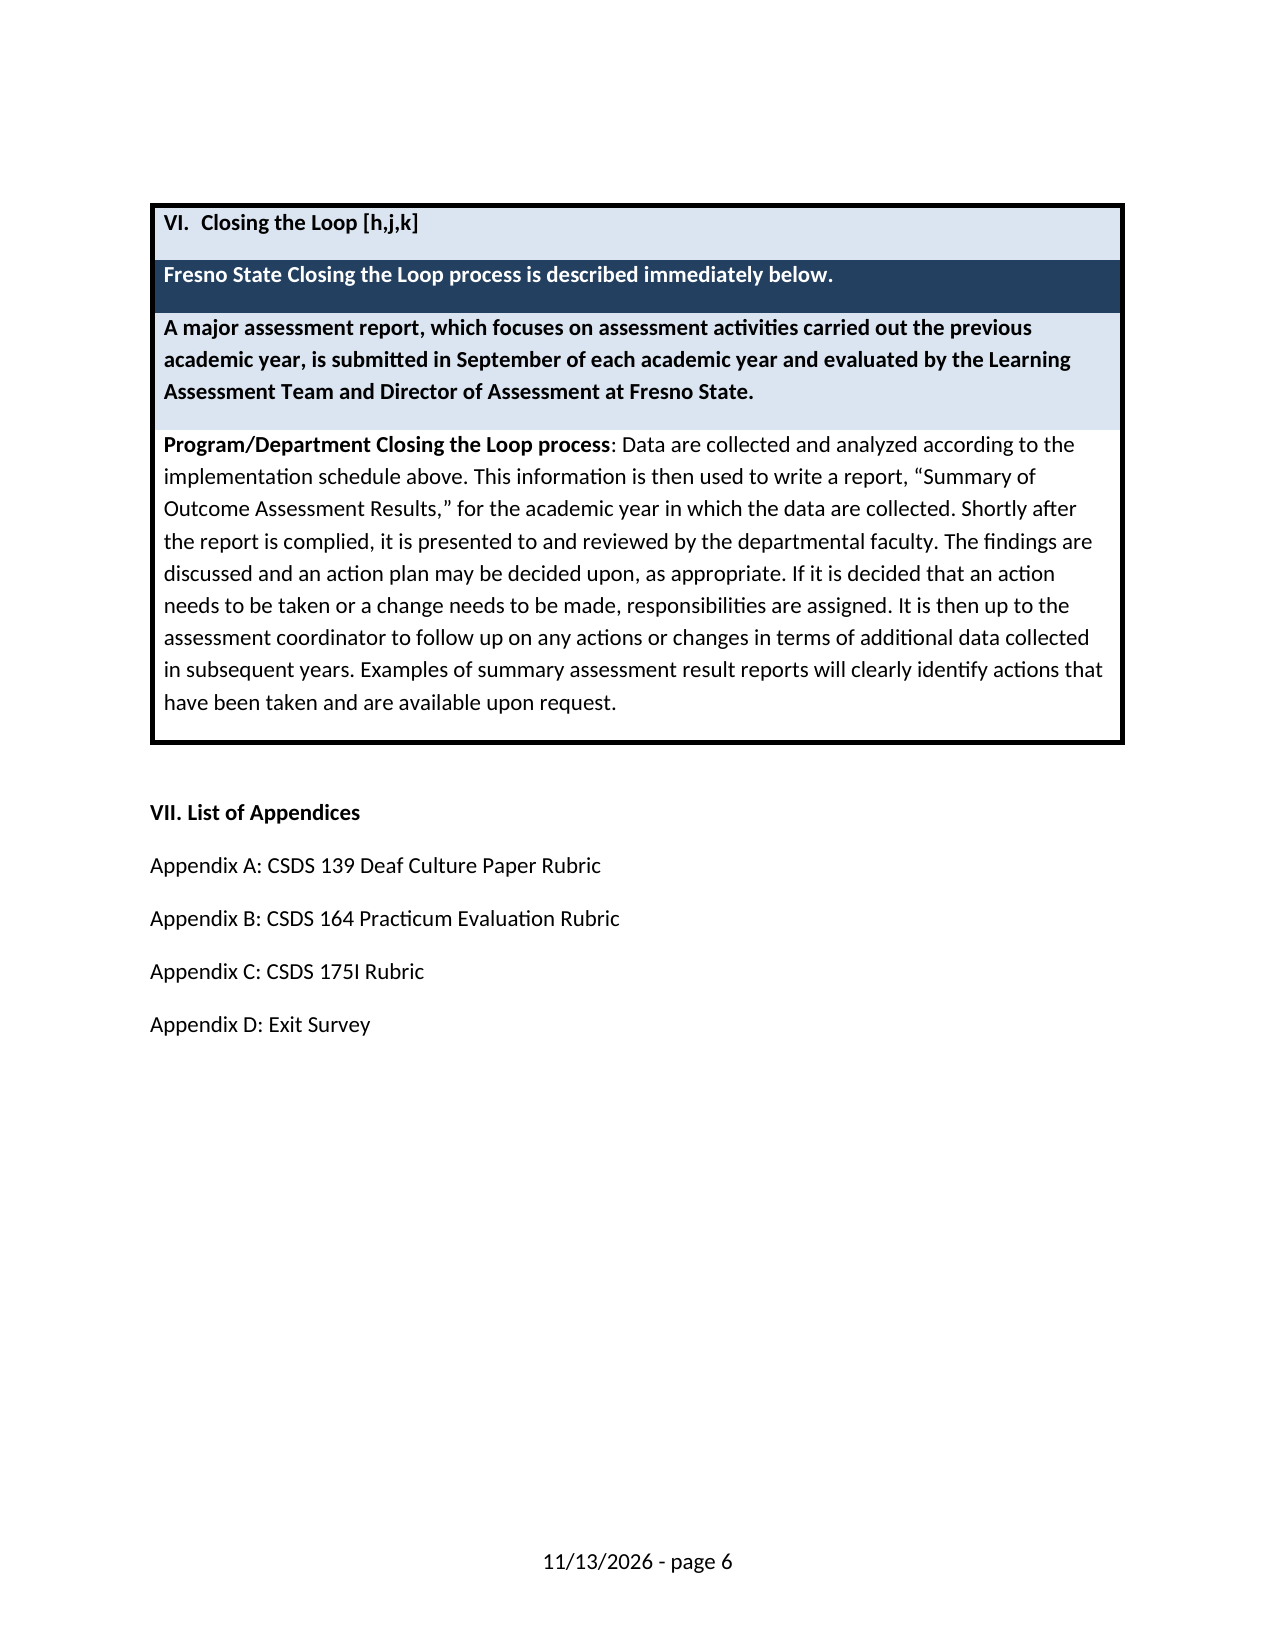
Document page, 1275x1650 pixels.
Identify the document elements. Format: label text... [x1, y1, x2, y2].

text Appendix A: CSDS 139 Deaf Culture Paper Rubric [150, 851, 1125, 879]
table_cell Fresno State Closing the Loop process is described immediately below. [155, 260, 1120, 313]
table_header Closing the Loop [h,j,k] [155, 208, 1120, 260]
table_cell A major assessment report, which focuses on assessment activities carried out the previous academic year, is submitted in September of each academic year and evaluated by the Learning Assessment Team and Director of Assessment at Fresno State. [155, 313, 1120, 430]
text Appendix D: Exit Survey [150, 1010, 1125, 1038]
subtitle List of Appendices [150, 798, 1125, 826]
text Appendix B: CSDS 164 Practicum Evaluation Rubric [150, 904, 1125, 932]
text Appendix C: CSDS 175I Rubric [150, 957, 1125, 985]
table_cell Program/Department Closing the Loop process: Data are collected and analyzed according to the implementation schedule above. This information is then used to write a report, “Summary of Outcome Assessment Results,” for the academic year in which the data are collected. Shortly after the report is complied, it is presented to and reviewed by the departmental faculty. The findings are discussed and an action plan may be decided upon, as appropriate. If it is decided that an action needs to be taken or a change needs to be made, responsibilities are assigned. It is then up to the assessment coordinator to follow up on any actions or changes in terms of additional data collected in subsequent years. Examples of summary assessment result reports will clearly identify actions that have been taken and are available upon request. [155, 430, 1120, 740]
